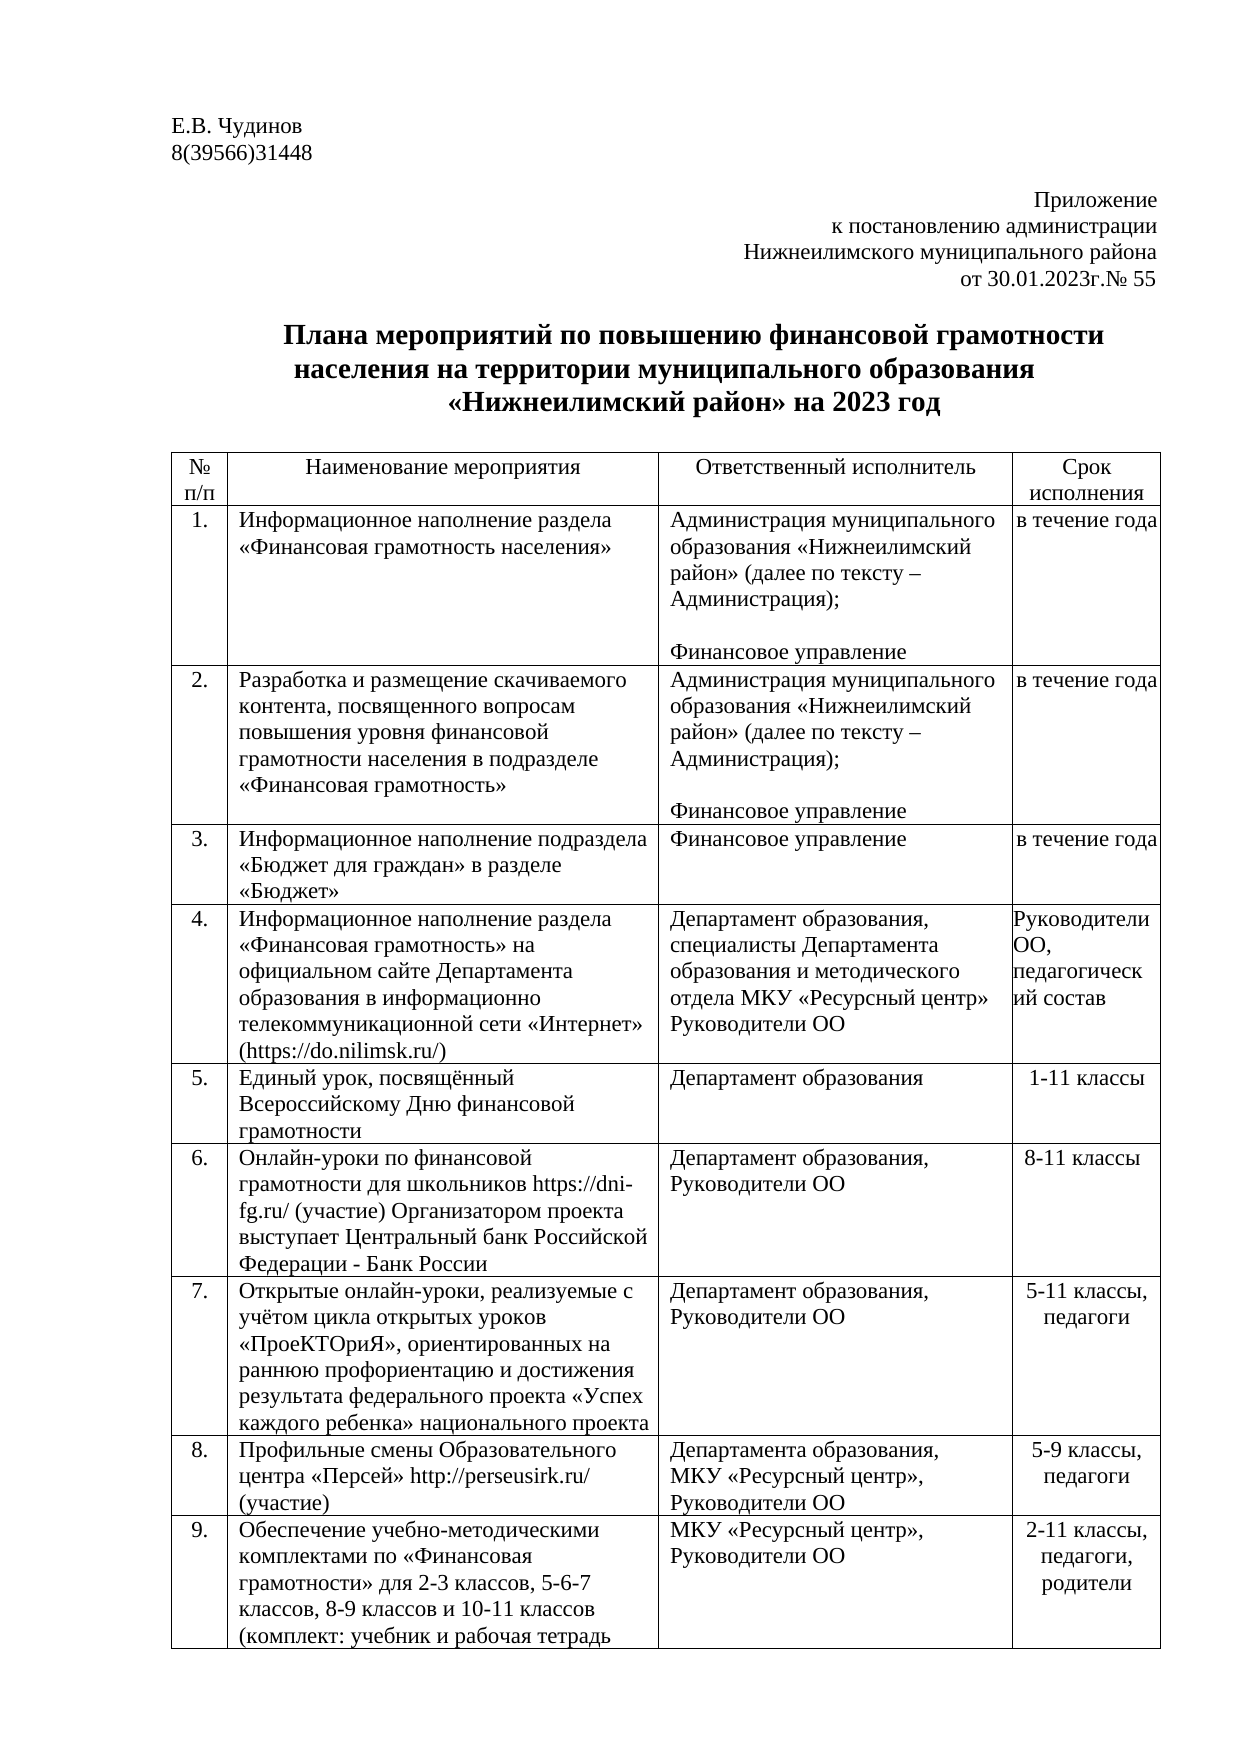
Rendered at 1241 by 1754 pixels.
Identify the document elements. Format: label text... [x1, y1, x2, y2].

table_cell 8-11 классы [1013, 1144, 1160, 1276]
text Нижнеилимского муниципального района [171, 238, 1157, 265]
table_header Срок исполнения [1013, 453, 1160, 505]
table_cell 9. [172, 1516, 227, 1648]
table_cell Финансовое управление [659, 825, 1012, 904]
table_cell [1013, 1516, 1160, 1648]
table_cell Департамент образования, Руководители ОО [659, 1277, 1012, 1435]
table_cell Администрация муниципального образования «Нижнеилимский район» (далее по тексту – Администрация); Финансовое управление [659, 666, 1012, 824]
table_cell Департамента образования, МКУ «Ресурсный центр», Руководители ОО [659, 1436, 1012, 1515]
table_cell 4. [172, 905, 227, 1063]
table_cell Департамент образования, Руководители ОО [659, 1144, 1012, 1276]
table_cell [659, 1516, 1012, 1648]
table_cell 6. [172, 1144, 227, 1276]
text «Нижнеилимский район» на 2023 год [171, 384, 1157, 418]
table_cell Открытые онлайн-уроки, реализуемые с учётом цикла открытых уроков «ПроеКТОриЯ», ориентированных на раннюю профориентацию и достижения результата федерального проекта «Успех каждого ребенка» национального проекта [228, 1277, 658, 1435]
table_cell Администрация муниципального образования «Нижнеилимский район» (далее по тексту – Администрация); Финансовое управление [659, 506, 1012, 664]
text Приложение [171, 186, 1157, 212]
table_cell 5. [172, 1064, 227, 1143]
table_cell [228, 1516, 658, 1648]
table_cell 8. [172, 1436, 227, 1515]
table_cell Профильные смены Образовательного центра «Персей» http://perseusirk.ru/ (участие) [228, 1436, 658, 1515]
table_cell в течение года [1013, 506, 1160, 664]
text Плана мероприятий по повышению финансовой грамотности населения на территории муниципального образования [171, 317, 1157, 384]
table_cell Онлайн-уроки по финансовой грамотности для школьников https://dni-fg.ru/ (участие) Организатором проекта выступает Центральный банк Российской Федерации - Банк России [228, 1144, 658, 1276]
table_cell в течение года [1013, 666, 1160, 824]
text к постановлению администрации [171, 212, 1157, 238]
table_header Наименование мероприятия [228, 453, 658, 505]
text от 30.01.2023г.№ 55 [171, 265, 1157, 291]
table_cell Разработка и размещение скачиваемого контента, посвященного вопросам повышения уровня финансовой грамотности населения в подразделе «Финансовая грамотность» [228, 666, 658, 824]
text Е.В. Чудинов [171, 112, 1155, 138]
table_cell Информационное наполнение подраздела «Бюджет для граждан» в разделе «Бюджет» [228, 825, 658, 904]
table_cell Департамент образования, специалисты Департамента образования и методического отдела МКУ «Ресурсный центр» Руководители ОО [659, 905, 1012, 1063]
table_cell Информационное наполнение раздела «Финансовая грамотность населения» [228, 506, 658, 664]
table_cell 1-11 классы [1013, 1064, 1160, 1143]
text 8(39566)31448 [171, 138, 1157, 165]
table_cell 2. [172, 666, 227, 824]
table_cell Единый урок, посвящённый Всероссийскому Дню финансовой грамотности [228, 1064, 658, 1143]
table_cell 1. [172, 506, 227, 664]
table_cell Информационное наполнение раздела «Финансовая грамотность» на официальном сайте Департамента образования в информационно­ телекоммуникационной сети «Интернет» (https://do.nilimsk.ru/) [228, 905, 658, 1063]
table_cell в течение года [1013, 825, 1160, 904]
table_cell 5-11 классы, педагоги [1013, 1277, 1160, 1435]
table_cell Департамент образования [659, 1064, 1012, 1143]
table_cell 3. [172, 825, 227, 904]
table_header Ответственный исполнитель [659, 453, 1012, 505]
table_cell Руководители ОО, педагогическ ий состав [1013, 905, 1160, 1063]
table_cell 5-9 классы, педагоги [1013, 1436, 1160, 1515]
table_cell 7. [172, 1277, 227, 1435]
table_header № п/п [172, 453, 227, 505]
